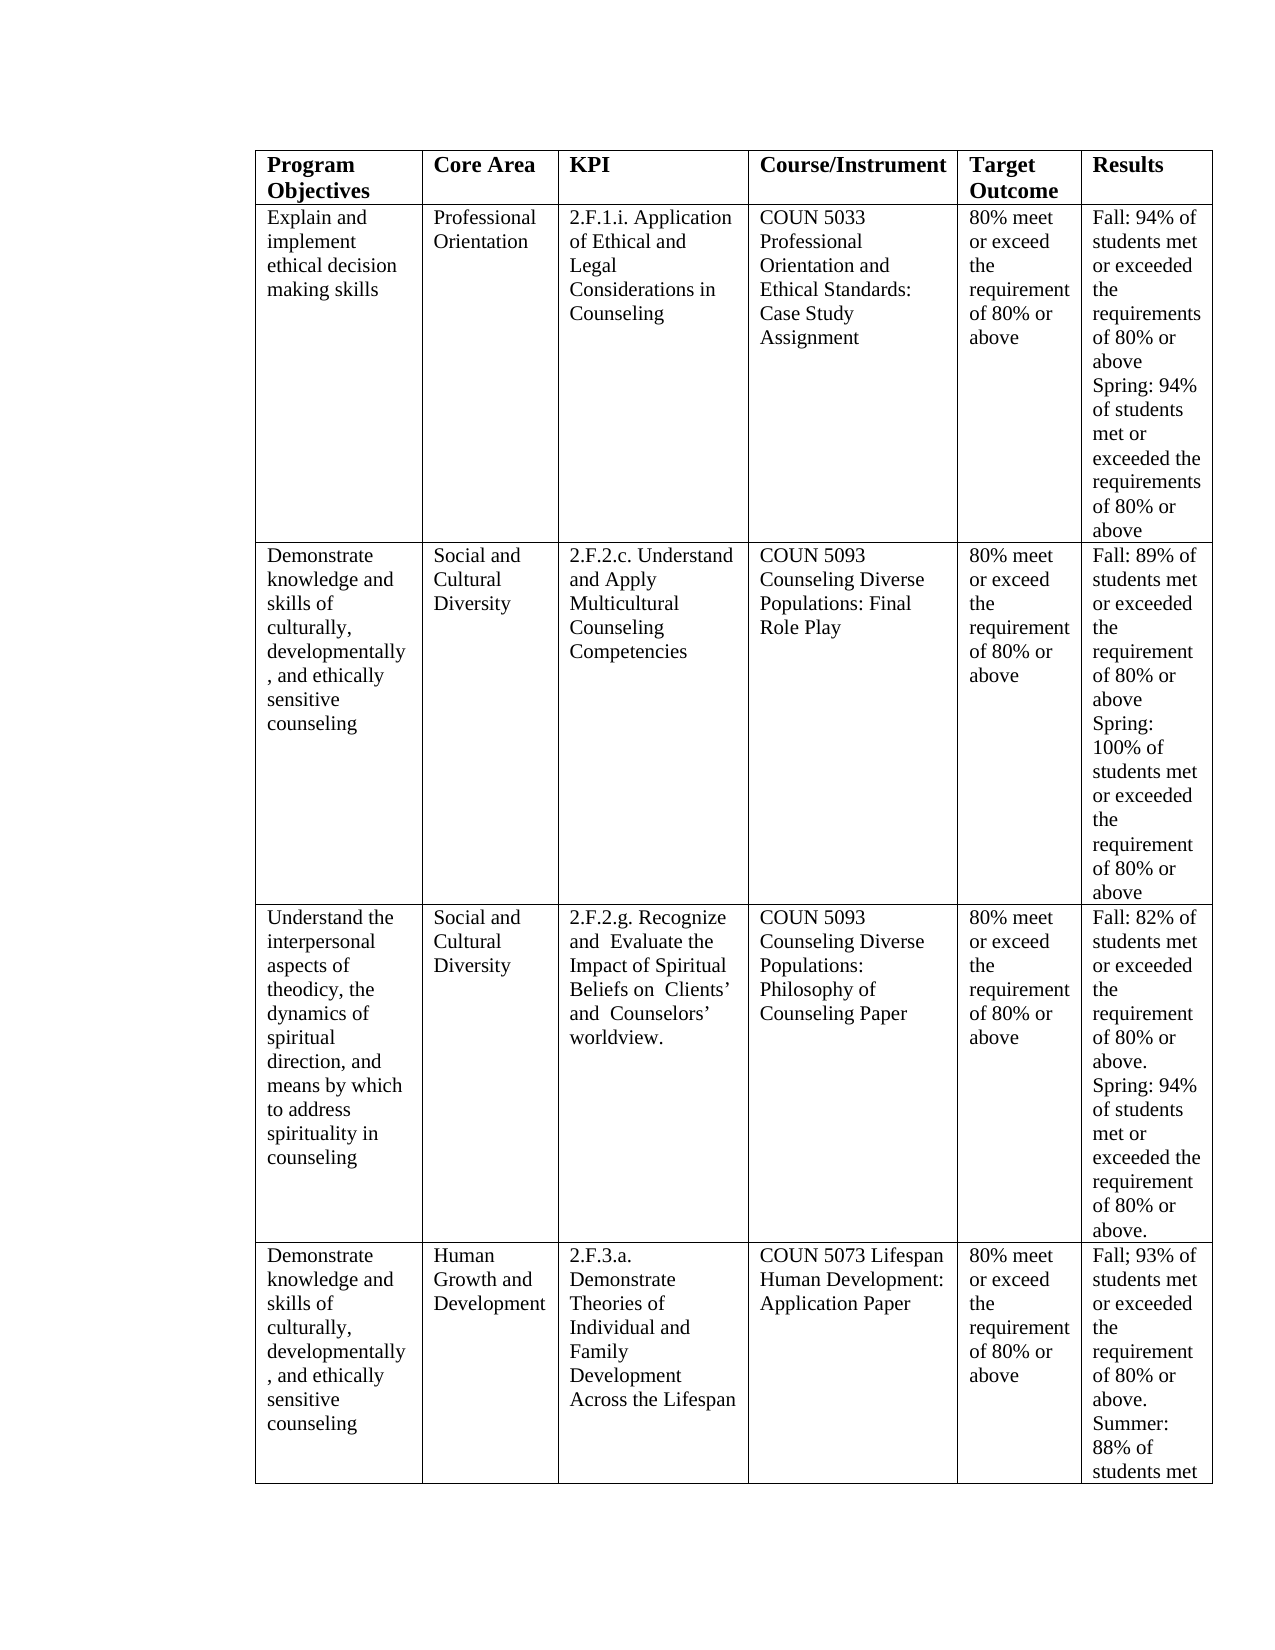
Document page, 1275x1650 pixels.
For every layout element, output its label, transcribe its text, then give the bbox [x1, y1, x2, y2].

table_header Core Area [423, 151, 558, 204]
table_header Program Objectives [256, 151, 422, 204]
table_cell Social and Cultural Diversity [423, 905, 558, 1242]
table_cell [423, 1243, 558, 1483]
table_cell COUN 5033 Professional Orientation and Ethical Standards: Case Study Assignment [749, 205, 957, 542]
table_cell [958, 1243, 1081, 1483]
table_cell 80% meet or exceed the requirement of 80% or above [958, 905, 1081, 1242]
table_cell Social and Cultural Diversity [423, 543, 558, 904]
table_cell COUN 5093 Counseling Diverse Populations: Philosophy of Counseling Paper [749, 905, 957, 1242]
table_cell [749, 1243, 957, 1483]
table_cell COUN 5093 Counseling Diverse Populations: Final Role Play [749, 543, 957, 904]
table_cell Demonstrate knowledge and skills of culturally, developmentally, and ethically sensitive counseling [256, 543, 422, 904]
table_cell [256, 1243, 422, 1483]
table_cell 80% meet or exceed the requirement of 80% or above [958, 205, 1081, 542]
table_cell 2.F.1.i. Application of Ethical and Legal Considerations in Counseling [559, 205, 748, 542]
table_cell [1082, 1243, 1212, 1483]
table_cell 2.F.2.c. Understand and Apply Multicultural Counseling Competencies [559, 543, 748, 904]
table_header Target Outcome [958, 151, 1081, 204]
table_cell 80% meet or exceed the requirement of 80% or above [958, 543, 1081, 904]
table_cell Fall: 89% of students met or exceeded the requirement of 80% or above Spring: 100% of students met or exceeded the requirement of 80% or above [1082, 543, 1212, 904]
table_cell Professional Orientation [423, 205, 558, 542]
table_header Results [1082, 151, 1212, 204]
table_cell 2.F.2.g. Recognize and Evaluate the Impact of Spiritual Beliefs on Clients’ and Counselors’ worldview. [559, 905, 748, 1242]
table_cell Understand the interpersonal aspects of theodicy, the dynamics of spiritual direction, and means by which to address spirituality in counseling [256, 905, 422, 1242]
table_cell Fall: 94% of students met or exceeded the requirements of 80% or above Spring: 94% of students met or exceeded the requirements of 80% or above [1082, 205, 1212, 542]
table_cell Explain and implement ethical decision making skills [256, 205, 422, 542]
table_cell Fall: 82% of students met or exceeded the requirement of 80% or above. Spring: 94% of students met or exceeded the requirement of 80% or above. [1082, 905, 1212, 1242]
table_header Course/Instrument [749, 151, 957, 204]
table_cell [559, 1243, 748, 1483]
table_header KPI [559, 151, 748, 204]
